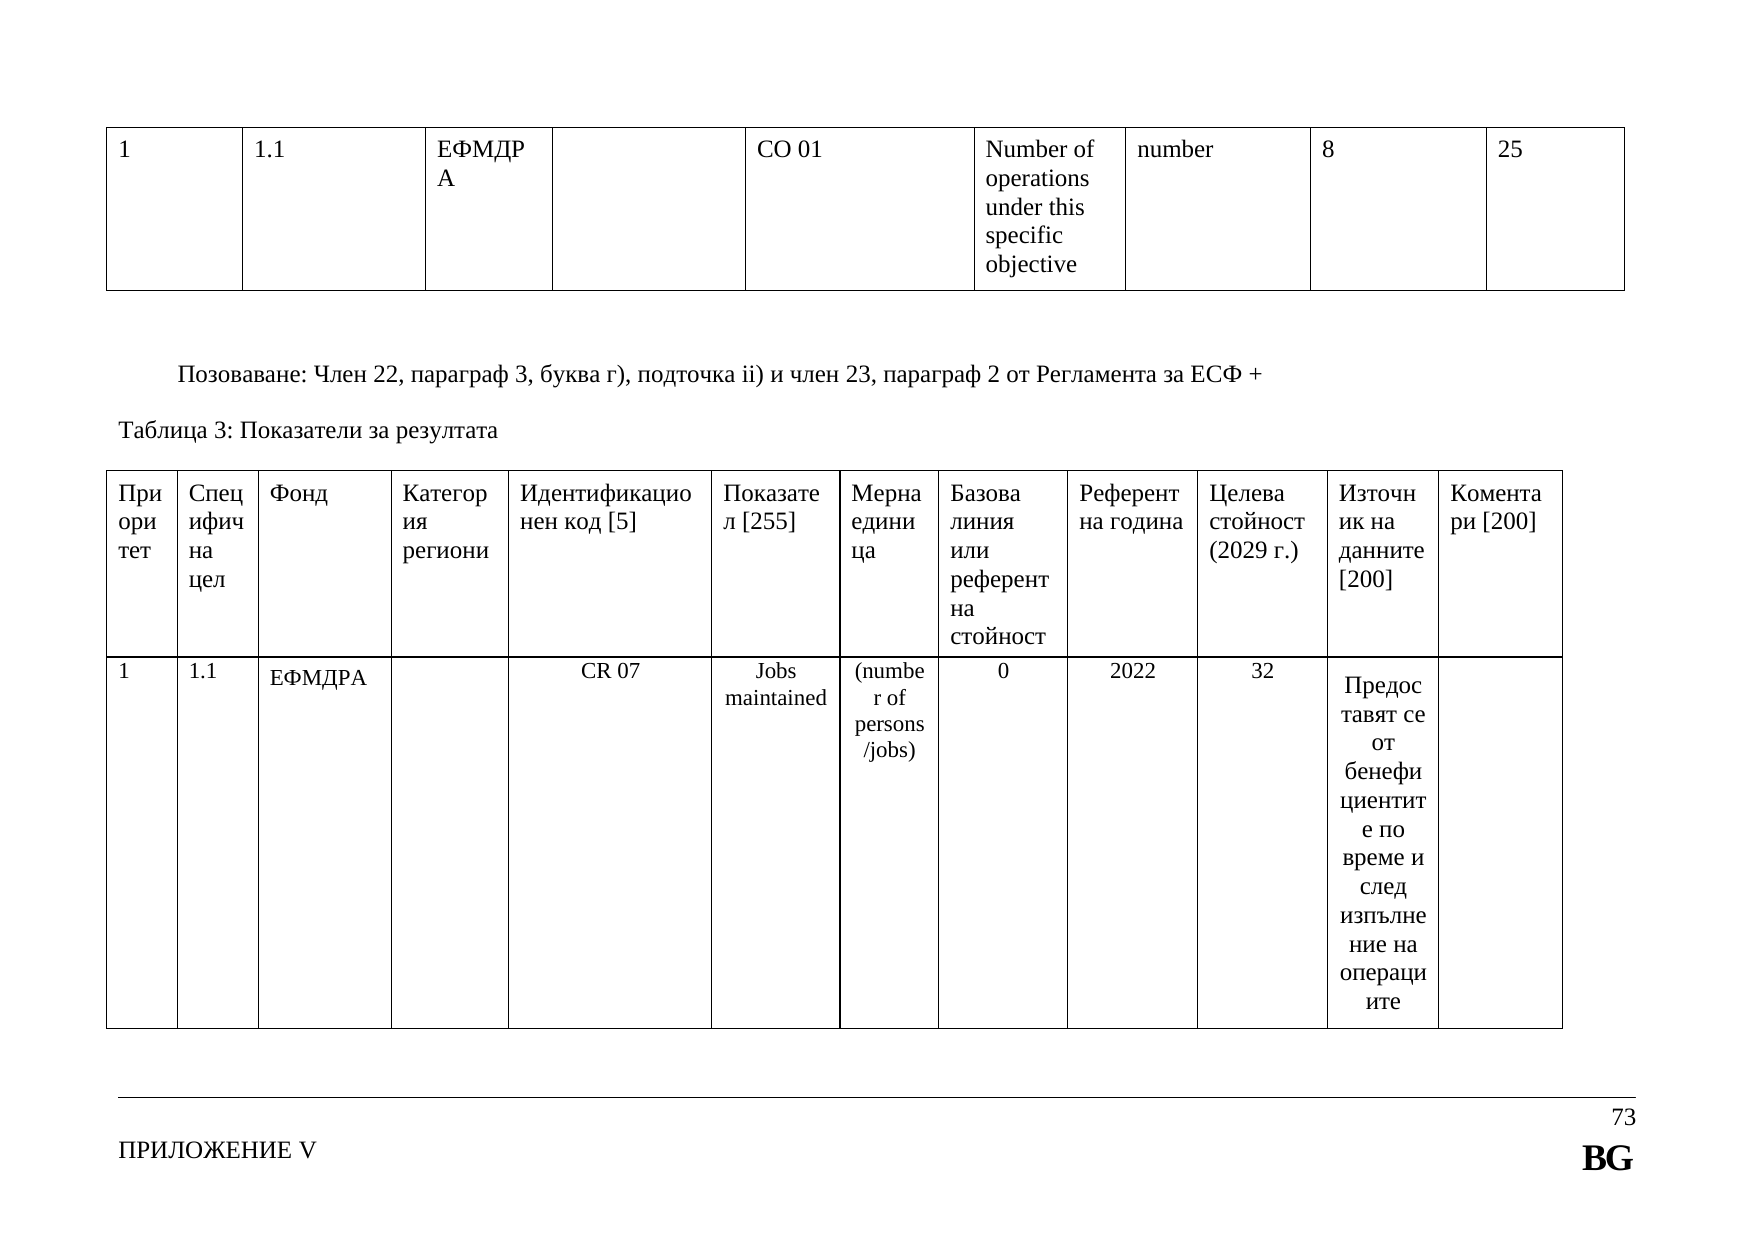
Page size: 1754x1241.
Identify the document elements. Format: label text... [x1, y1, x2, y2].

table_cell 25 [1487, 128, 1624, 290]
table_header Специфична цел [178, 471, 258, 656]
table_cell 8 [1311, 128, 1486, 290]
table_cell 1 [107, 128, 242, 290]
table_cell CR 07 [509, 658, 711, 1027]
table_header Източник на данните [200] [1328, 471, 1438, 656]
table_cell 2022 [1068, 658, 1197, 1027]
table_header Целева стойност (2029 г.) [1198, 471, 1327, 656]
table_header Коментари [200] [1439, 471, 1562, 656]
table_cell СО 01 [746, 128, 974, 290]
table_header Фонд [259, 471, 391, 656]
table_header Базова линия или референтна стойност [939, 471, 1067, 656]
table_cell Number of operations under this specific objective [975, 128, 1125, 290]
table_cell (number of persons/jobs) [841, 658, 938, 1027]
table_cell [553, 128, 745, 290]
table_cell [1328, 658, 1438, 1027]
table_cell Jobs maintained [712, 658, 839, 1027]
table_cell number [1126, 128, 1310, 290]
table_cell 0 [939, 658, 1067, 1027]
table_cell 1 [107, 658, 177, 1027]
table_cell 1.1 [243, 128, 425, 290]
table_header Приоритет [107, 471, 177, 656]
table_cell 32 [1198, 658, 1327, 1027]
table_cell ЕФМДРА [426, 128, 552, 290]
table_cell [1439, 658, 1562, 1027]
table_header Категория региони [392, 471, 508, 656]
table_header Референтна година [1068, 471, 1197, 656]
table_header Показател [255] [712, 471, 839, 656]
table_header Идентификационен код [5] [509, 471, 711, 656]
text Позоваване: Член 22, параграф 3, буква г), подточка ii) и член 23, параграф 2 от Регламента за ЕСФ + [177, 359, 1636, 388]
text Таблица 3: Показатели за резултата [118, 415, 1636, 443]
table_cell ЕФМДРА [259, 658, 391, 1027]
table_cell [392, 658, 508, 1027]
table_cell 1.1 [178, 658, 258, 1027]
table_header Мерна единица [841, 471, 938, 656]
